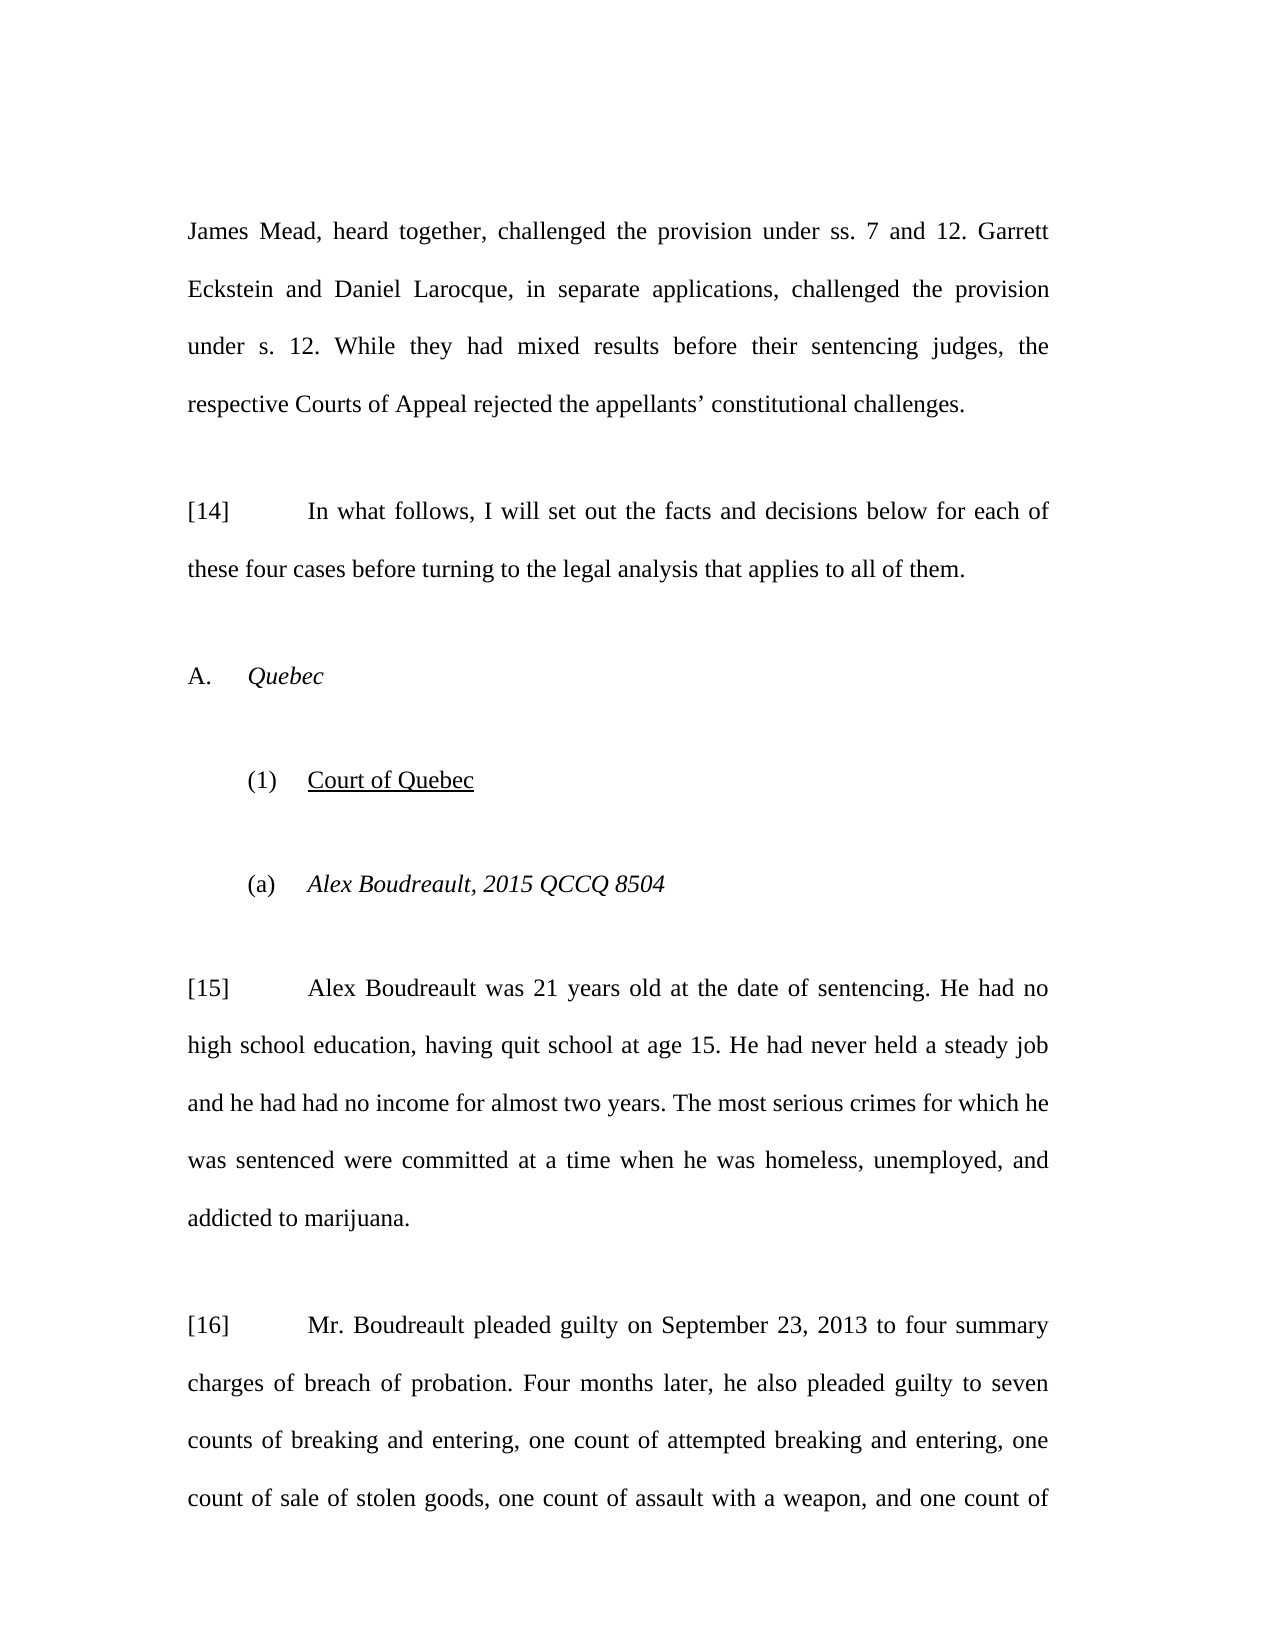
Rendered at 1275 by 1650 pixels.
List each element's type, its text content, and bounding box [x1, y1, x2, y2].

text Alex Boudreault was 21 years old at the date of sentencing. He had no high school education, having quit school at age 15. He had never held a steady job and he had had no income for almost two years. The most serious crimes for which he was sentenced were committed at a time when he was homeless, unemployed, and addicted to marijuana. [187, 973, 1050, 1231]
text In what follows, I will set out the facts and decisions below for each of these four cases before turning to the legal analysis that applies to all of them. [187, 496, 1050, 583]
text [187, 1310, 1050, 1511]
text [187, 216, 1050, 418]
title Court of Quebec [247, 765, 1050, 794]
title Quebec [187, 661, 1050, 690]
title Alex Boudreault, 2015 QCCQ 8504 [247, 869, 1050, 898]
